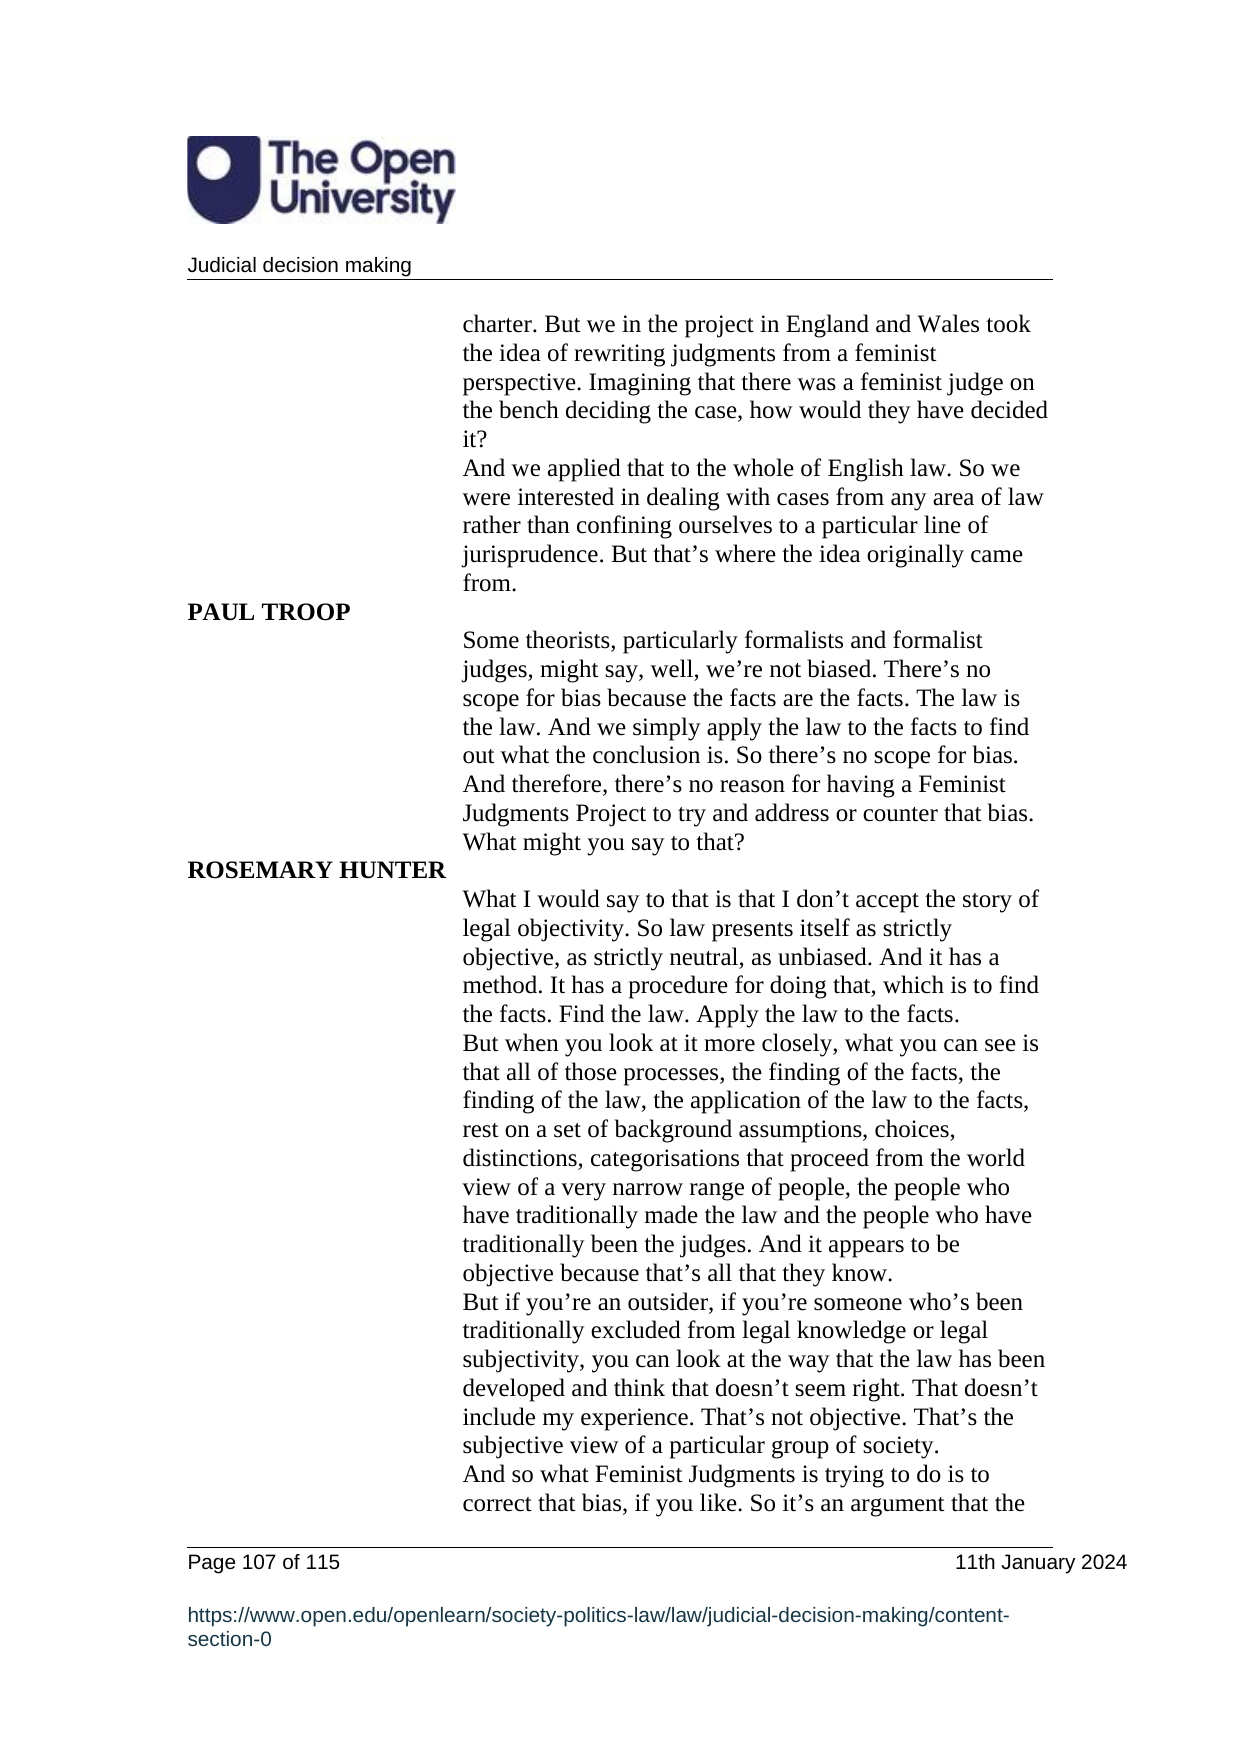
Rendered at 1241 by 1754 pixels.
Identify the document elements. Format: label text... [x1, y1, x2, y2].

text ROSEMARY HUNTER [187, 856, 1053, 884]
text But if you’re an outsider, if you’re someone who’s been traditionally excluded from legal knowledge or legal subjectivity, you can look at the way that the law has been developed and think that doesn’t seem right. That doesn’t include my experience. That’s not objective. That’s the subjective view of a particular group of society. [462, 1287, 1053, 1459]
picture [187, 136, 456, 224]
text But when you look at it more closely, what you can see is that all of those processes, the finding of the facts, the finding of the law, the application of the law to the facts, rest on a set of background assumptions, choices, distinctions, categorisations that proceed from the world view of a very narrow range of people, the people who have traditionally made the law and the people who have traditionally been the judges. And it appears to be objective because that’s all that they know. [462, 1028, 1053, 1287]
text What I would say to that is that I don’t accept the story of legal objectivity. So law presents itself as strictly objective, as strictly neutral, as unbiased. And it has a method. It has a procedure for doing that, which is to find the facts. Find the law. Apply the law to the facts. [462, 884, 1053, 1028]
text PAUL TROOP [187, 597, 1053, 626]
text And we applied that to the whole of English law. So we were interested in dealing with cases from any area of law rather than confining ourselves to a particular line of jurisprudence. But that’s where the idea originally came from. [462, 453, 1053, 597]
text Some theorists, particularly formalists and formalist judges, might say, well, we’re not biased. There’s no scope for bias because the facts are the facts. The law is the law. And we simply apply the law to the facts to find out what the conclusion is. So there’s no scope for bias. And therefore, there’s no reason for having a Feminist Judgments Project to try and address or counter that bias. What might you say to that? [462, 626, 1053, 856]
